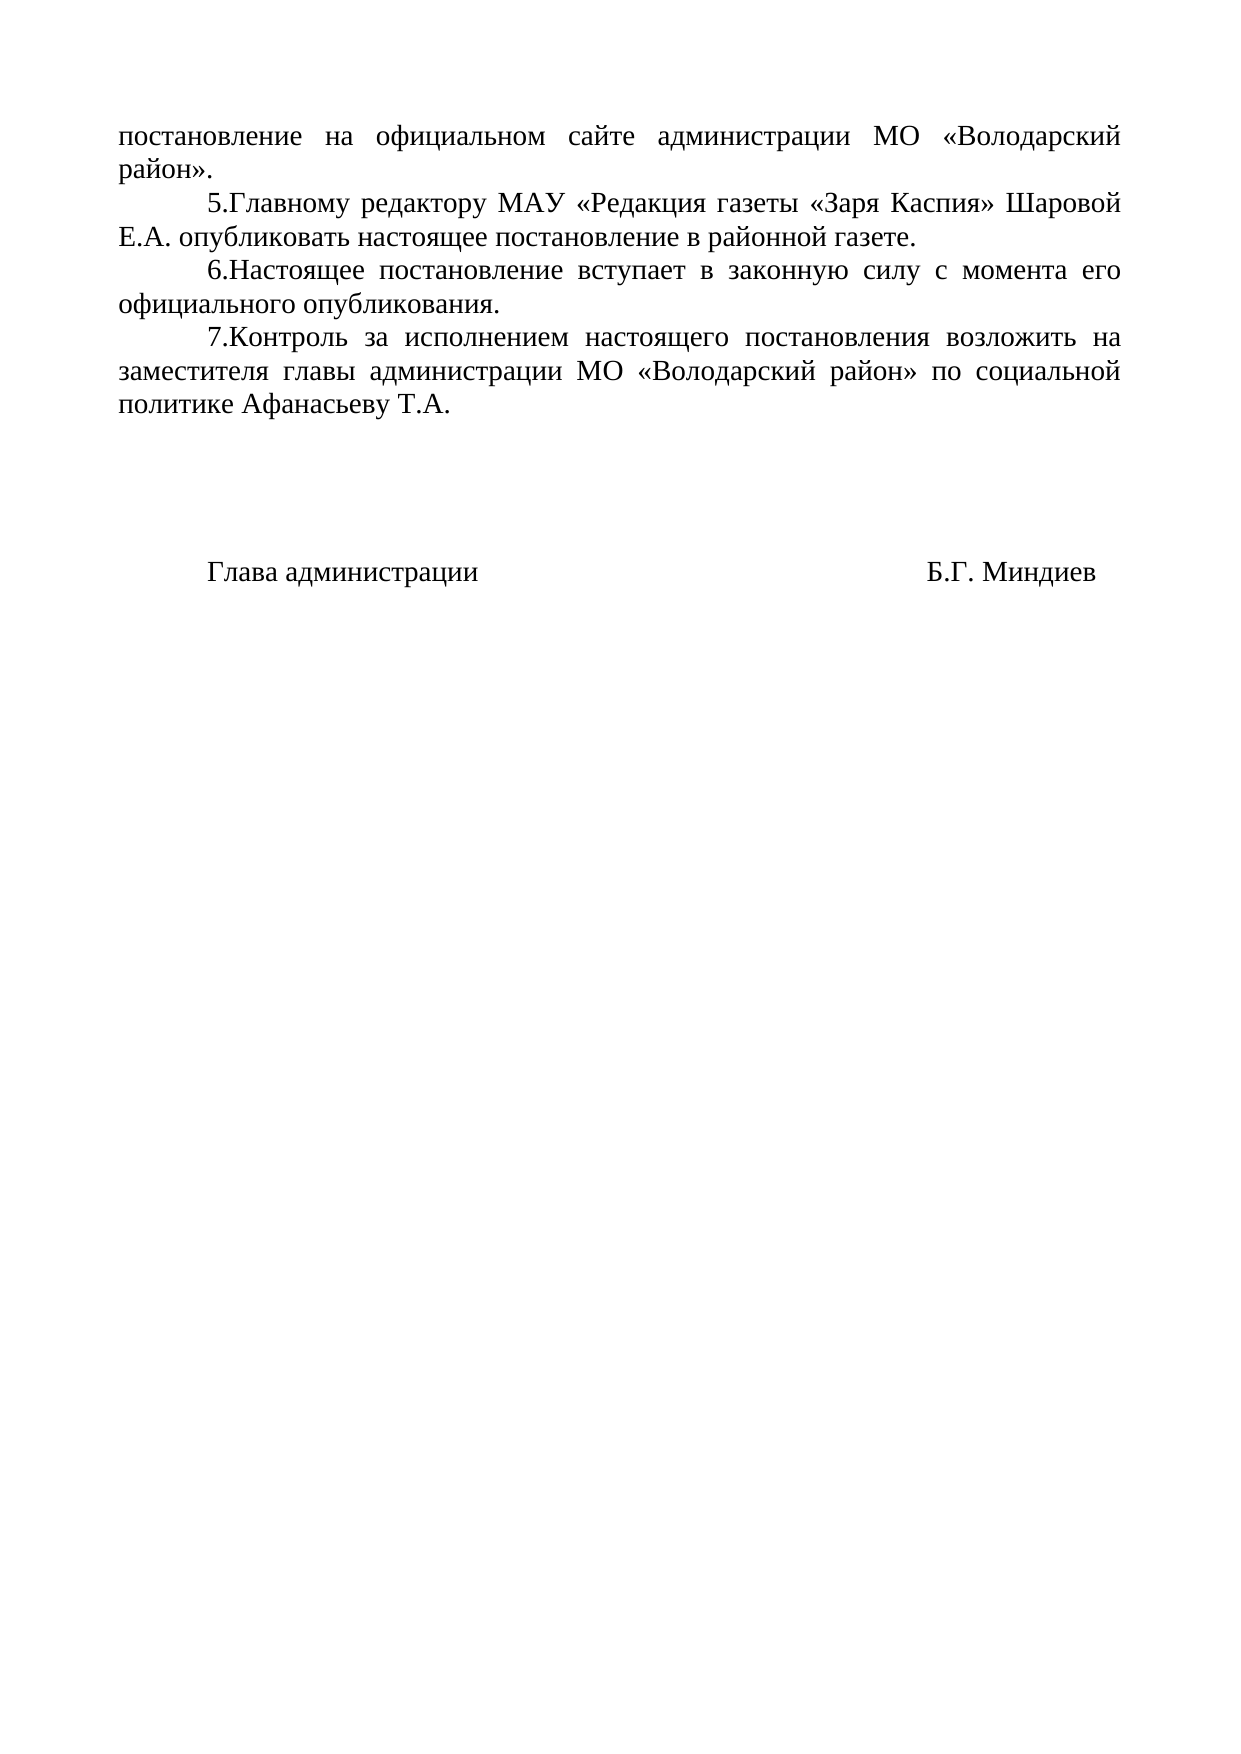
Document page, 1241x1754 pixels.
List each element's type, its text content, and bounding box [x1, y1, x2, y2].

text 7.Контроль за исполнением настоящего постановления возложить на заместителя главы администрации МО «Володарский район» по социальной политике Афанасьеву Т.А. [118, 319, 1122, 420]
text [118, 118, 1122, 185]
text 6.Настоящее постановление вступает в законную силу с момента его официального опубликования. [118, 252, 1122, 319]
text Глава администрации Б.Г. Миндиев [118, 554, 1122, 588]
text 5.Главному редактору МАУ «Редакция газеты «Заря Каспия» Шаровой Е.А. опубликовать настоящее постановление в районной газете. [118, 185, 1122, 252]
